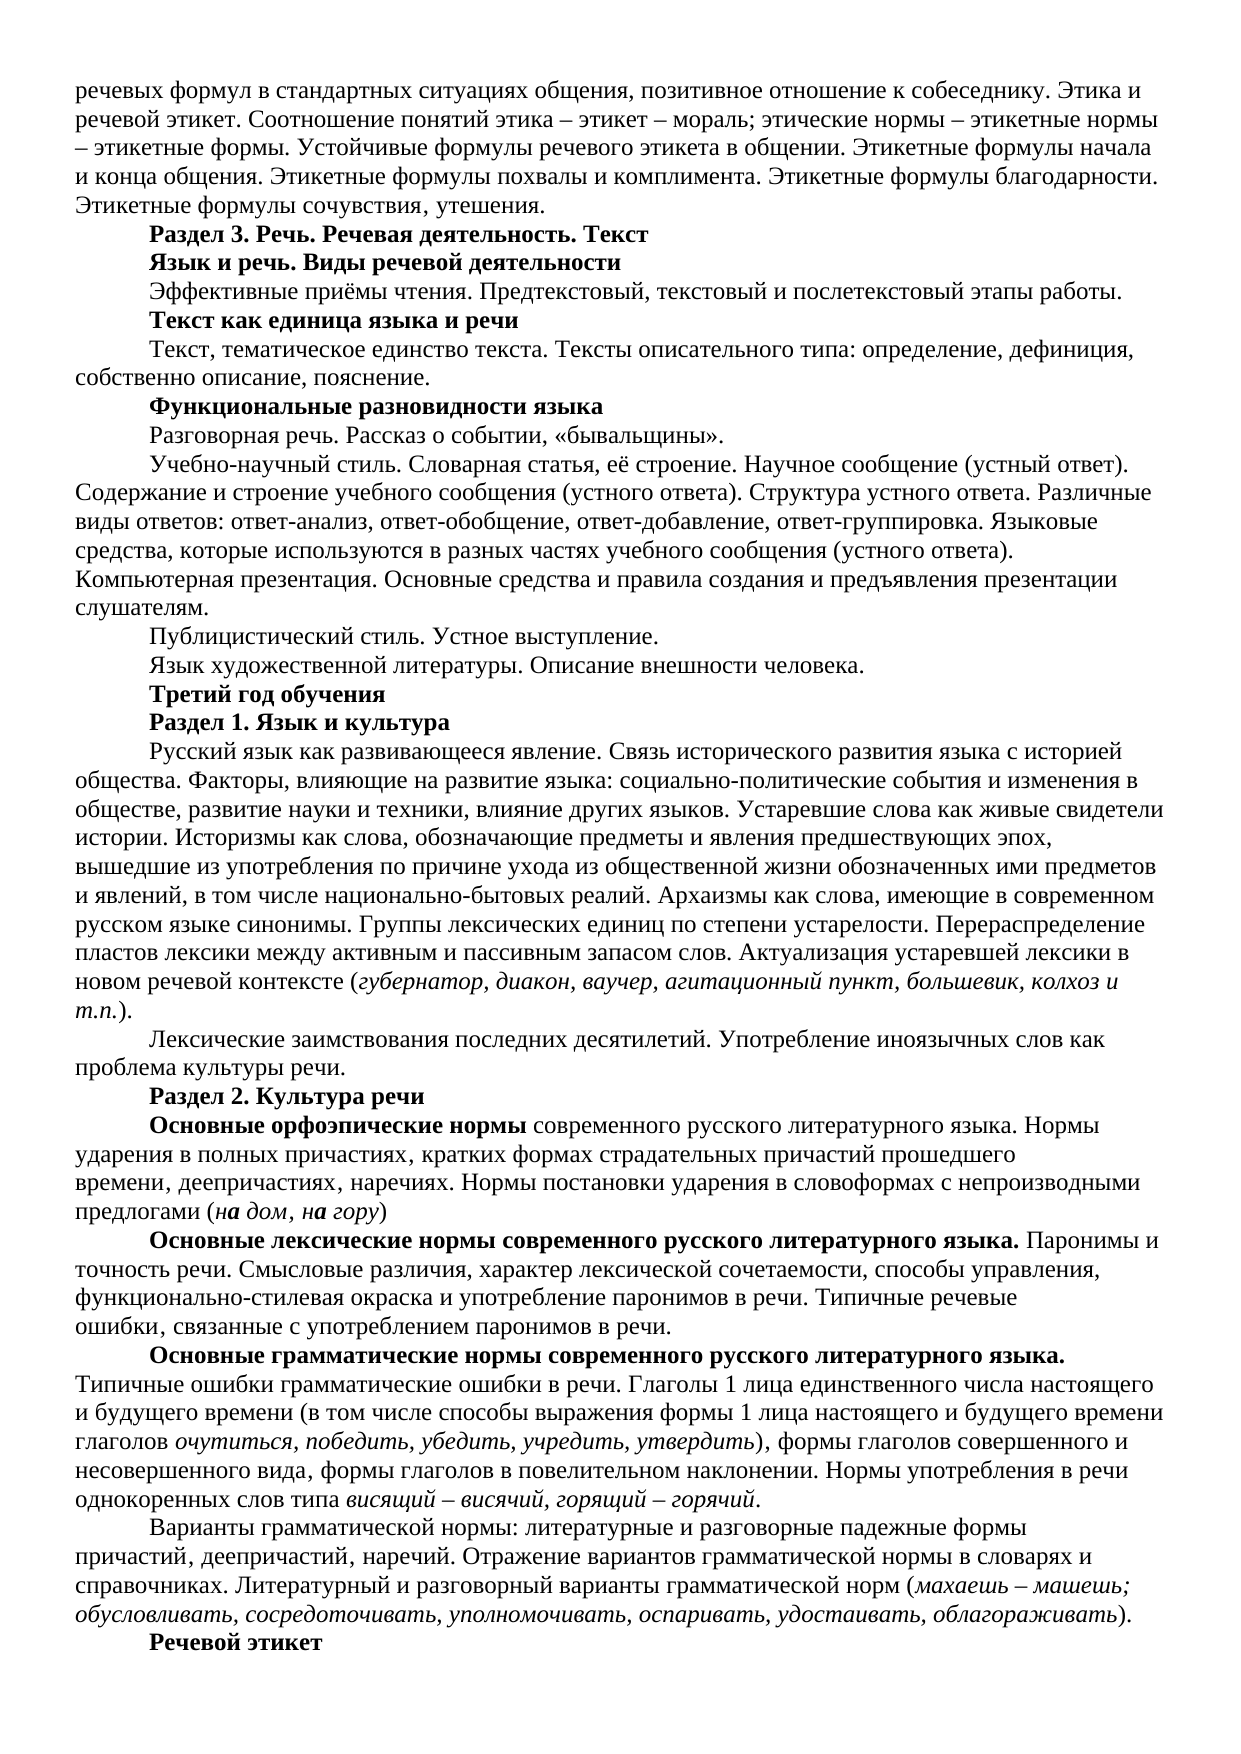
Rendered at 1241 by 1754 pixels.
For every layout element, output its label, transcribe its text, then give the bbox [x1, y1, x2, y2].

text Язык и речь. Виды речевой деятельности [75, 247, 1165, 276]
text Раздел 2. Культура речи [75, 1081, 1165, 1110]
text Эффективные приёмы чтения. Предтекстовый, текстовый и послетекстовый этапы работы. [75, 276, 1165, 305]
text Раздел 3. Речь. Речевая деятельность. Текст [75, 219, 1165, 247]
text Основные грамматические нормы современного русского литературного языка. Типичные ошибки грамматические ошибки в речи. Глаголы 1 лица единственного числа настоящего и будущего времени (в том числе способы выражения формы 1 лица настоящего и будущего времени глаголов очутиться, победить, убедить, учредить, утвердить)‚ формы глаголов совершенного и несовершенного вида‚ формы глаголов в повелительном наклонении. Нормы употребления в речи однокоренных слов типа висящий – висячий, горящий – горячий. [75, 1340, 1165, 1512]
text Раздел 1. Язык и культура [75, 707, 1165, 736]
text Речевой этикет [75, 1627, 1165, 1656]
text Русский язык как развивающееся явление. Связь исторического развития языка с историей общества. Факторы, влияющие на развитие языка: социально-политические события и изменения в обществе, развитие науки и техники, влияние других языков. Устаревшие слова как живые свидетели истории. Историзмы как слова, обозначающие предметы и явления предшествующих эпох, вышедшие из употребления по причине ухода из общественной жизни обозначенных ими предметов и явлений, в том числе национально-бытовых реалий. Архаизмы как слова, имеющие в современном русском языке синонимы. Группы лексических единиц по степени устарелости. Перераспределение пластов лексики между активным и пассивным запасом слов. Актуализация устаревшей лексики в новом речевой контексте (губернатор, диакон, ваучер, агитационный пункт, большевик, колхоз и т.п.). [75, 736, 1165, 1024]
text Лексические заимствования последних десятилетий. Употребление иноязычных слов как проблема культуры речи. [75, 1024, 1165, 1081]
text Основные лексические нормы современного русского литературного языка. Паронимы и точность речи. Смысловые различия, характер лексической сочетаемости, способы управления, функционально-стилевая окраска и употребление паронимов в речи. Типичные речевые ошибки‚ связанные с употреблением паронимов в речи. [75, 1225, 1165, 1340]
text Третий год обучения [75, 679, 1165, 707]
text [75, 75, 1165, 219]
text Варианты грамматической нормы: литературные и разговорные падежные формы причастий‚ деепричастий‚ наречий. Отражение вариантов грамматической нормы в словарях и справочниках. Литературный и разговорный варианты грамматической норм (махаешь – машешь; обусловливать, сосредоточивать, уполномочивать, оспаривать, удостаивать, облагораживать). [75, 1512, 1165, 1627]
text Функциональные разновидности языка [75, 391, 1165, 420]
text Разговорная речь. Рассказ о событии, «бывальщины». [75, 420, 1165, 449]
text Язык художественной литературы. Описание внешности человека. [75, 650, 1165, 679]
text Текст как единица языка и речи [75, 305, 1165, 334]
text Публицистический стиль. Устное выступление. [75, 621, 1165, 650]
text Текст, тематическое единство текста. Тексты описательного типа: определение, дефиниция, собственно описание, пояснение. [75, 334, 1165, 391]
text Учебно-научный стиль. Словарная статья, её строение. Научное сообщение (устный ответ). Содержание и строение учебного сообщения (устного ответа). Структура устного ответа. Различные виды ответов: ответ-анализ, ответ-обобщение, ответ-добавление, ответ-группировка. Языковые средства, которые используются в разных частях учебного сообщения (устного ответа). Компьютерная презентация. Основные средства и правила создания и предъявления презентации слушателям. [75, 449, 1165, 621]
text Основные орфоэпические нормы современного русского литературного языка. Нормы ударения в полных причастиях‚ кратких формах страдательных причастий прошедшего времени‚ деепричастиях‚ наречиях. Нормы постановки ударения в словоформах с непроизводными предлогами (на дом‚ на гору) [75, 1110, 1165, 1225]
